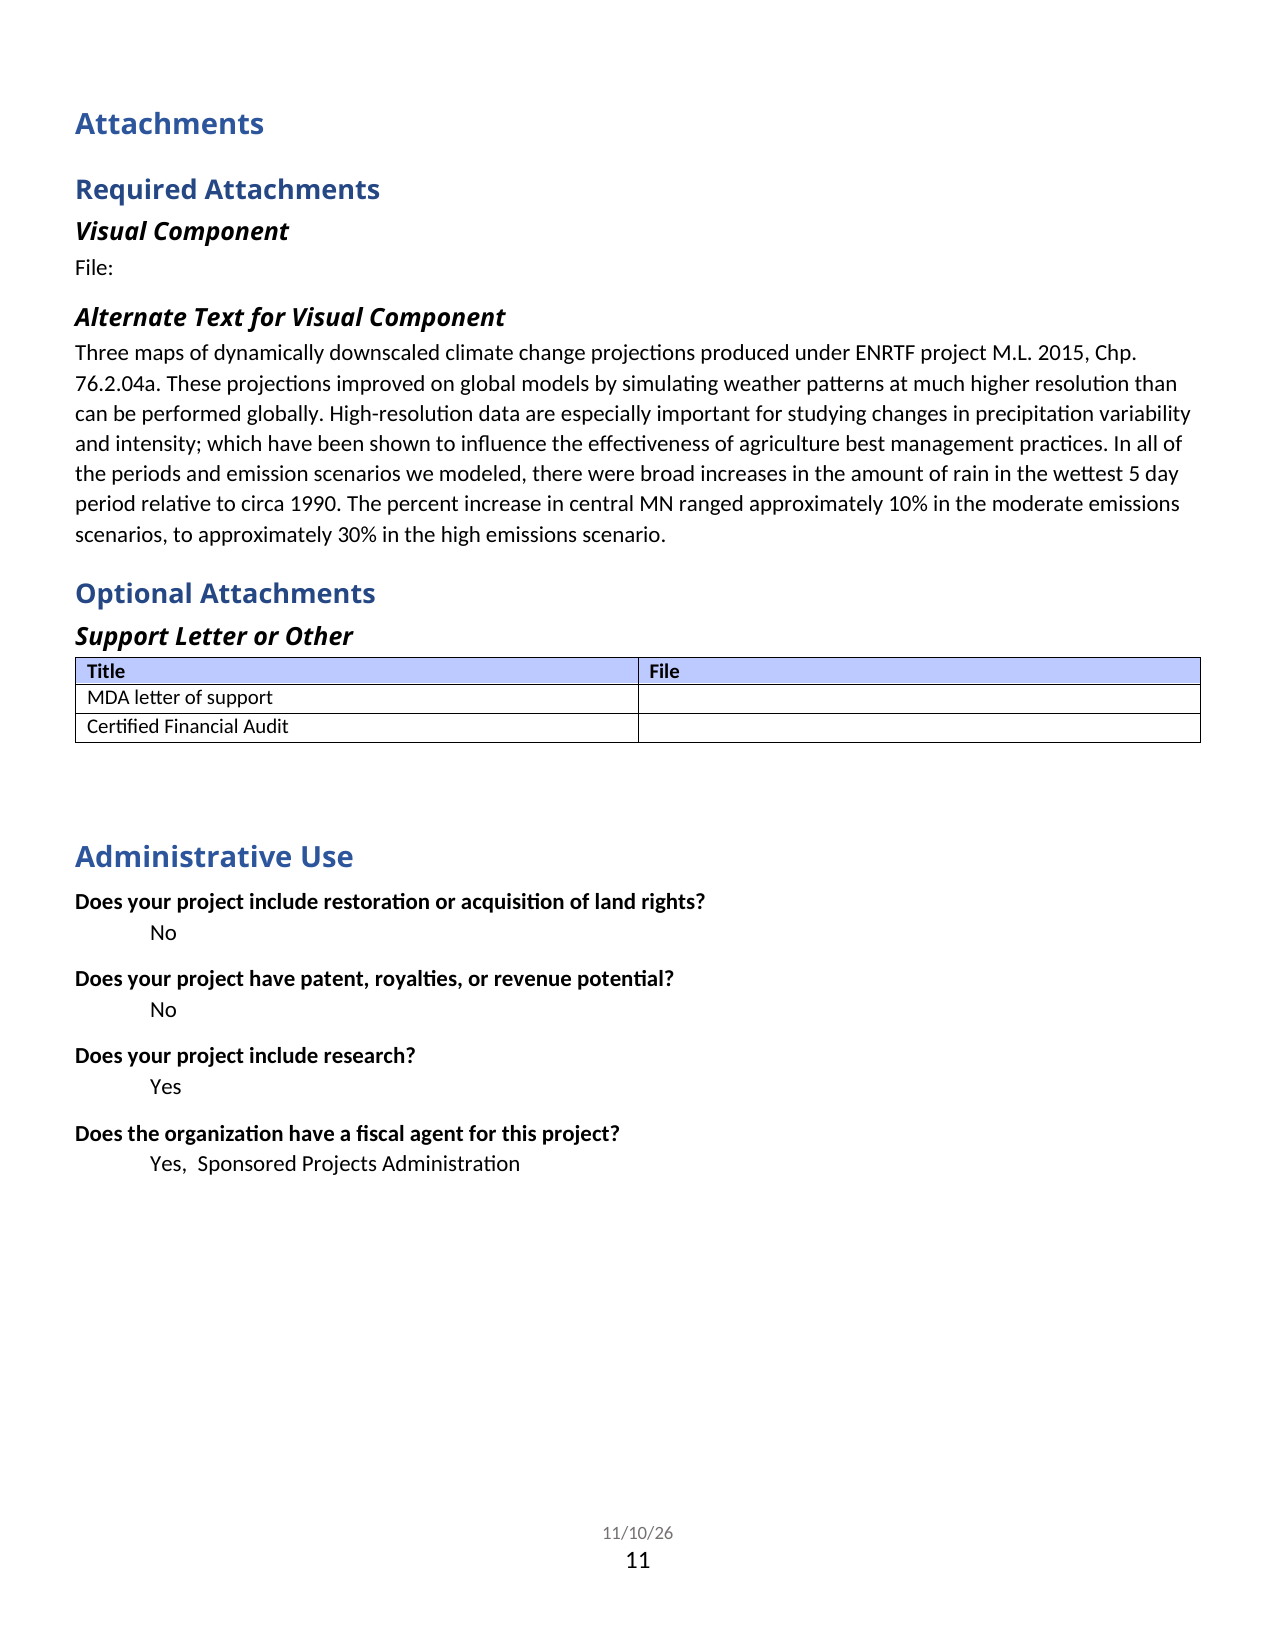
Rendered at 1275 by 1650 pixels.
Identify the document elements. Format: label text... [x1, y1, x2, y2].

subtitle Alternate Text for Visual Component [75, 300, 1200, 334]
subtitle Optional Attachments [75, 575, 1200, 612]
subtitle Visual Component [75, 214, 1200, 248]
subtitle Support Letter or Other [75, 618, 1200, 652]
table_cell [639, 714, 1200, 742]
text Does your project include restoration or acquisition of land rights? No [75, 887, 1200, 946]
subtitle Required Attachments [75, 171, 1200, 208]
text Does your project have patent, royalties, or revenue potential? No [75, 964, 1200, 1023]
subtitle Attachments [75, 103, 1200, 143]
text Does your project include research? Yes [75, 1042, 1200, 1100]
table_cell [639, 685, 1200, 712]
table_cell Certified Financial Audit [76, 714, 638, 742]
table_header Title [76, 658, 638, 683]
subtitle Administrative Use [75, 836, 1200, 876]
table_header File [639, 658, 1200, 683]
table_cell MDA letter of support [76, 685, 638, 712]
text File: [75, 253, 1200, 281]
text Does the organization have a fiscal agent for this project? Yes, Sponsored Projects Administration [75, 1119, 1200, 1177]
text Three maps of dynamically downscaled climate change projections produced under ENRTF project M.L. 2015, Chp. 76.2.04a. These projections improved on global models by simulating weather patterns at much higher resolution than can be performed globally. High-resolution data are especially important for studying changes in precipitation variability and intensity; which have been shown to influence the effectiveness of agriculture best management practices. In all of the periods and emission scenarios we modeled, there were broad increases in the amount of rain in the wettest 5 day period relative to circa 1990. The percent increase in central MN ranged approximately 10% in the moderate emissions scenarios, to approximately 30% in the high emissions scenario. [75, 338, 1200, 548]
